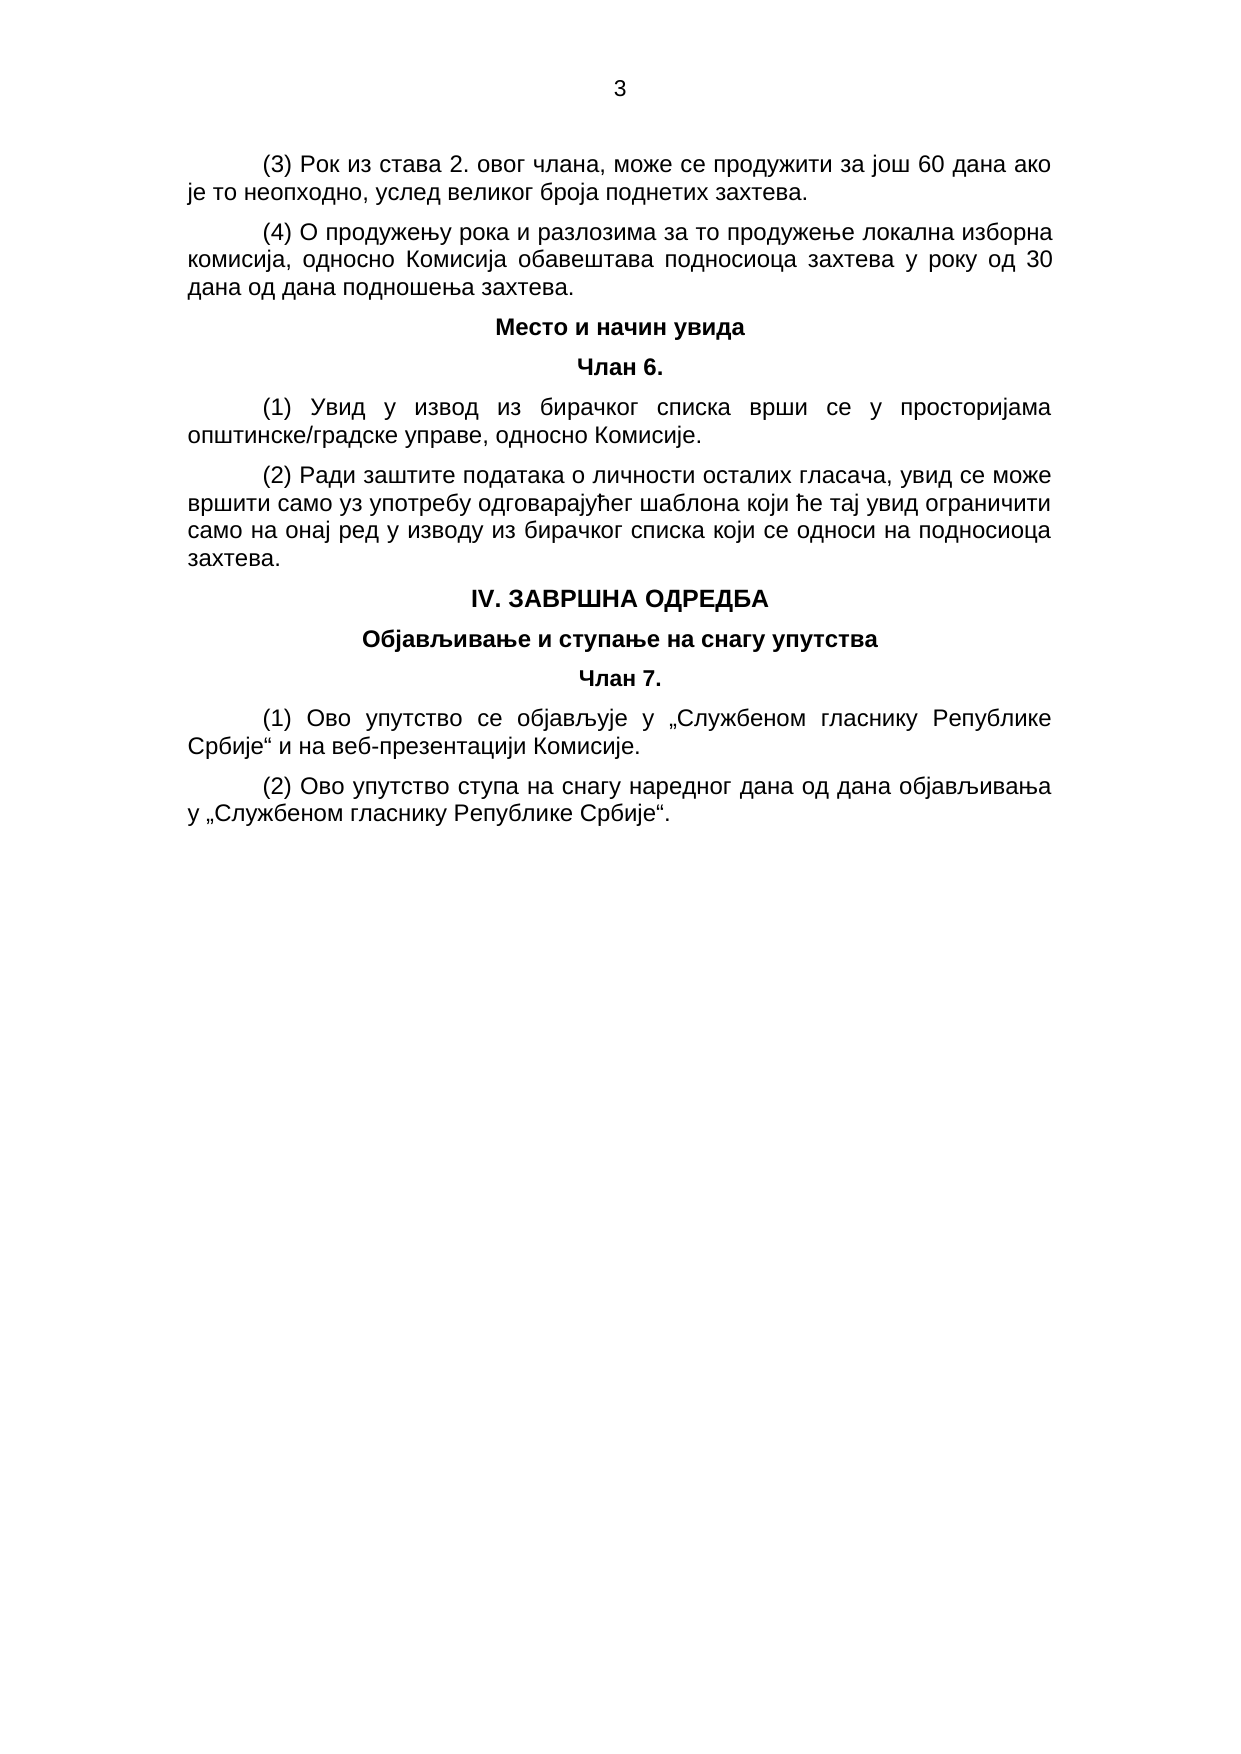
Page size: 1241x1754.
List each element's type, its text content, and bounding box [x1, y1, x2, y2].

text (2) Ради заштите података о личности осталих гласача, увид се може вршити само уз употребу одговарајућег шаблона који ће тај увид ограничити само на онај ред у изводу из бирачког списка који се односи на подносиоца захтева. [187, 461, 1053, 571]
text (2) Ово упутство ступа на снагу наредног дана од дана објављивања у „Службеном гласнику Републике Србије“. [187, 772, 1053, 827]
text Место и начин увида [187, 313, 1053, 341]
text Објављивање и ступање на снагу упутства [217, 625, 1023, 653]
text (4) О продужењу рока и разлозима за то продужење локална изборна комисија, односно Комисија обавештава подносиоца захтева у року од 30 дана од дана подношења захтева. [187, 218, 1053, 301]
text Члан 7. [217, 665, 1023, 692]
text Члан 6. [187, 353, 1053, 381]
text (1) Ово упутство се објављује у „Службеном гласнику Републике Србије“ и на веб-презентацији Комисије. [187, 704, 1053, 759]
text IV. ЗАВРШНA ОДРЕДБA [217, 584, 1023, 613]
text (3) Рок из става 2. овог члана, може се продужити за још 60 дана ако је то неопходно, услед великог броја поднетих захтева. [187, 150, 1053, 205]
text (1) Увид у извод из бирачког списка врши се у просторијама општинске/градске управе, односно Комисије. [187, 393, 1053, 448]
